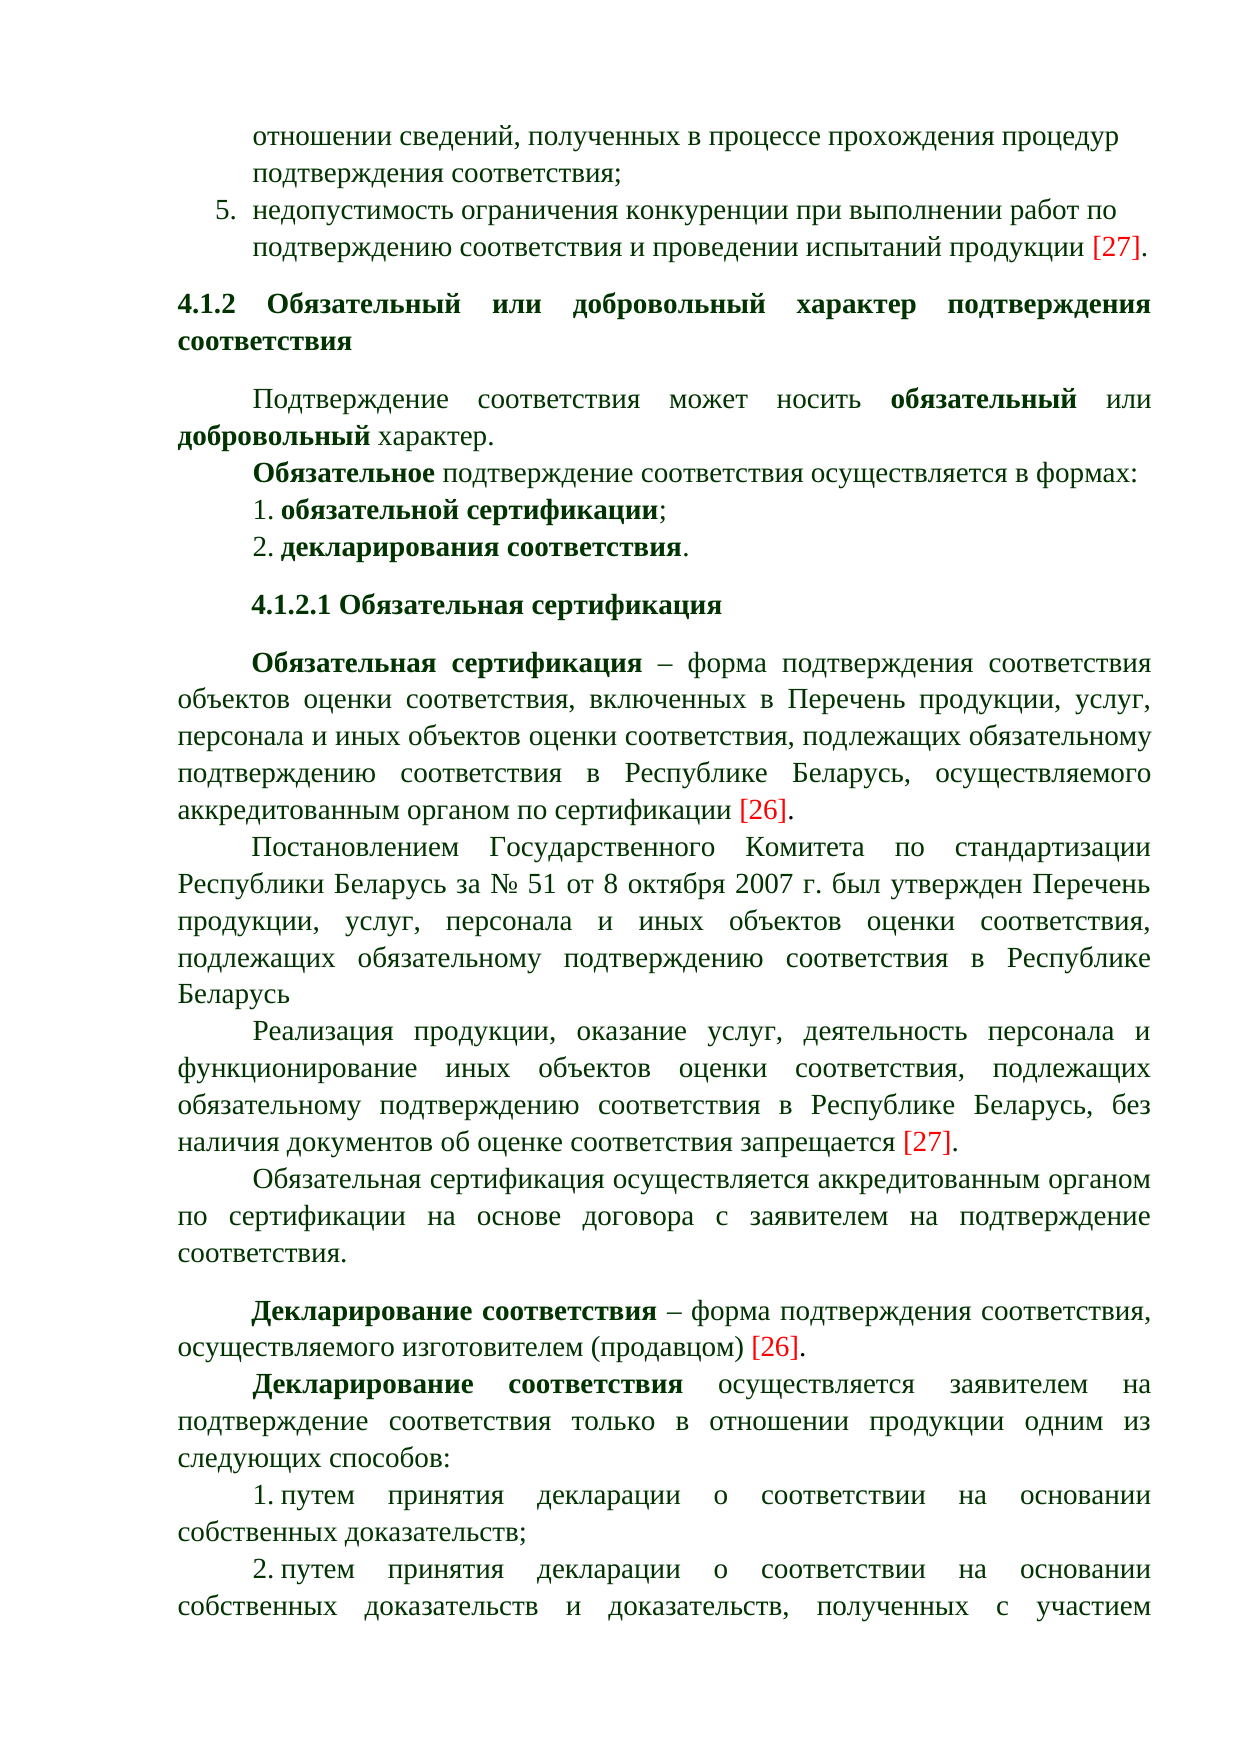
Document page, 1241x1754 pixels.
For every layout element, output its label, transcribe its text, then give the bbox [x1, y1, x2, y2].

text Реализация продукции, оказание услуг, деятельность персонала и функционирование иных объектов оценки соответствия, подлежащих обязательному подтверждению соответствия в Республике Беларусь, без наличия документов об оценке соответствия запрещается [27]. [177, 1013, 1152, 1158]
text Обязательная сертификация – форма подтверждения соответствия объектов оценки соответствия, включенных в Перечень продукции, услуг, персонала и иных объектов оценки соответствия, подлежащих обязательному подтверждению соответствия в Республике Беларусь, осуществляемого аккредитованным органом по сертификации [26]. [177, 645, 1152, 826]
list недопустимость ограничения конкуренции при выполнении работ по подтверждению соответствия и проведении испытаний продукции [27]. [215, 192, 1152, 262]
text Обязательное подтверждение соответствия осуществляется в формах: [177, 455, 1152, 489]
text Декларирование соответствия – форма подтверждения соответствия, осуществляемого изготовителем (продавцом) [26]. [177, 1293, 1152, 1363]
text Подтверждение соответствия может носить обязательный или добровольный характер. [177, 381, 1152, 452]
text 4.1.2.1 Обязательная сертификация [177, 587, 1152, 620]
list путем принятия декларации о соответствии на основании собственных доказательств; [177, 1477, 1152, 1547]
text Обязательная сертификация осуществляется аккредитованным органом по сертификации на основе договора с заявителем на подтверждение соответствия. [177, 1161, 1152, 1268]
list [215, 118, 1152, 188]
text 4.1.2 Обязательный или добровольный характер подтверждения соответствия [177, 287, 1152, 357]
list декларирования соответствия. [177, 529, 1152, 562]
text Постановлением Государственного Комитета по стандартизации Республики Беларусь за № 51 от 8 октября . был утвержден Перечень продукции, услуг, персонала и иных объектов оценки соответствия, подлежащих обязательному подтверждению соответствия в Республике Беларусь [177, 829, 1152, 1010]
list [177, 1551, 1152, 1621]
text Декларирование соответствия осуществляется заявителем на подтверждение соответствия только в отношении продукции одним из следующих способов: [177, 1366, 1152, 1474]
list обязательной сертификации; [177, 492, 1152, 526]
